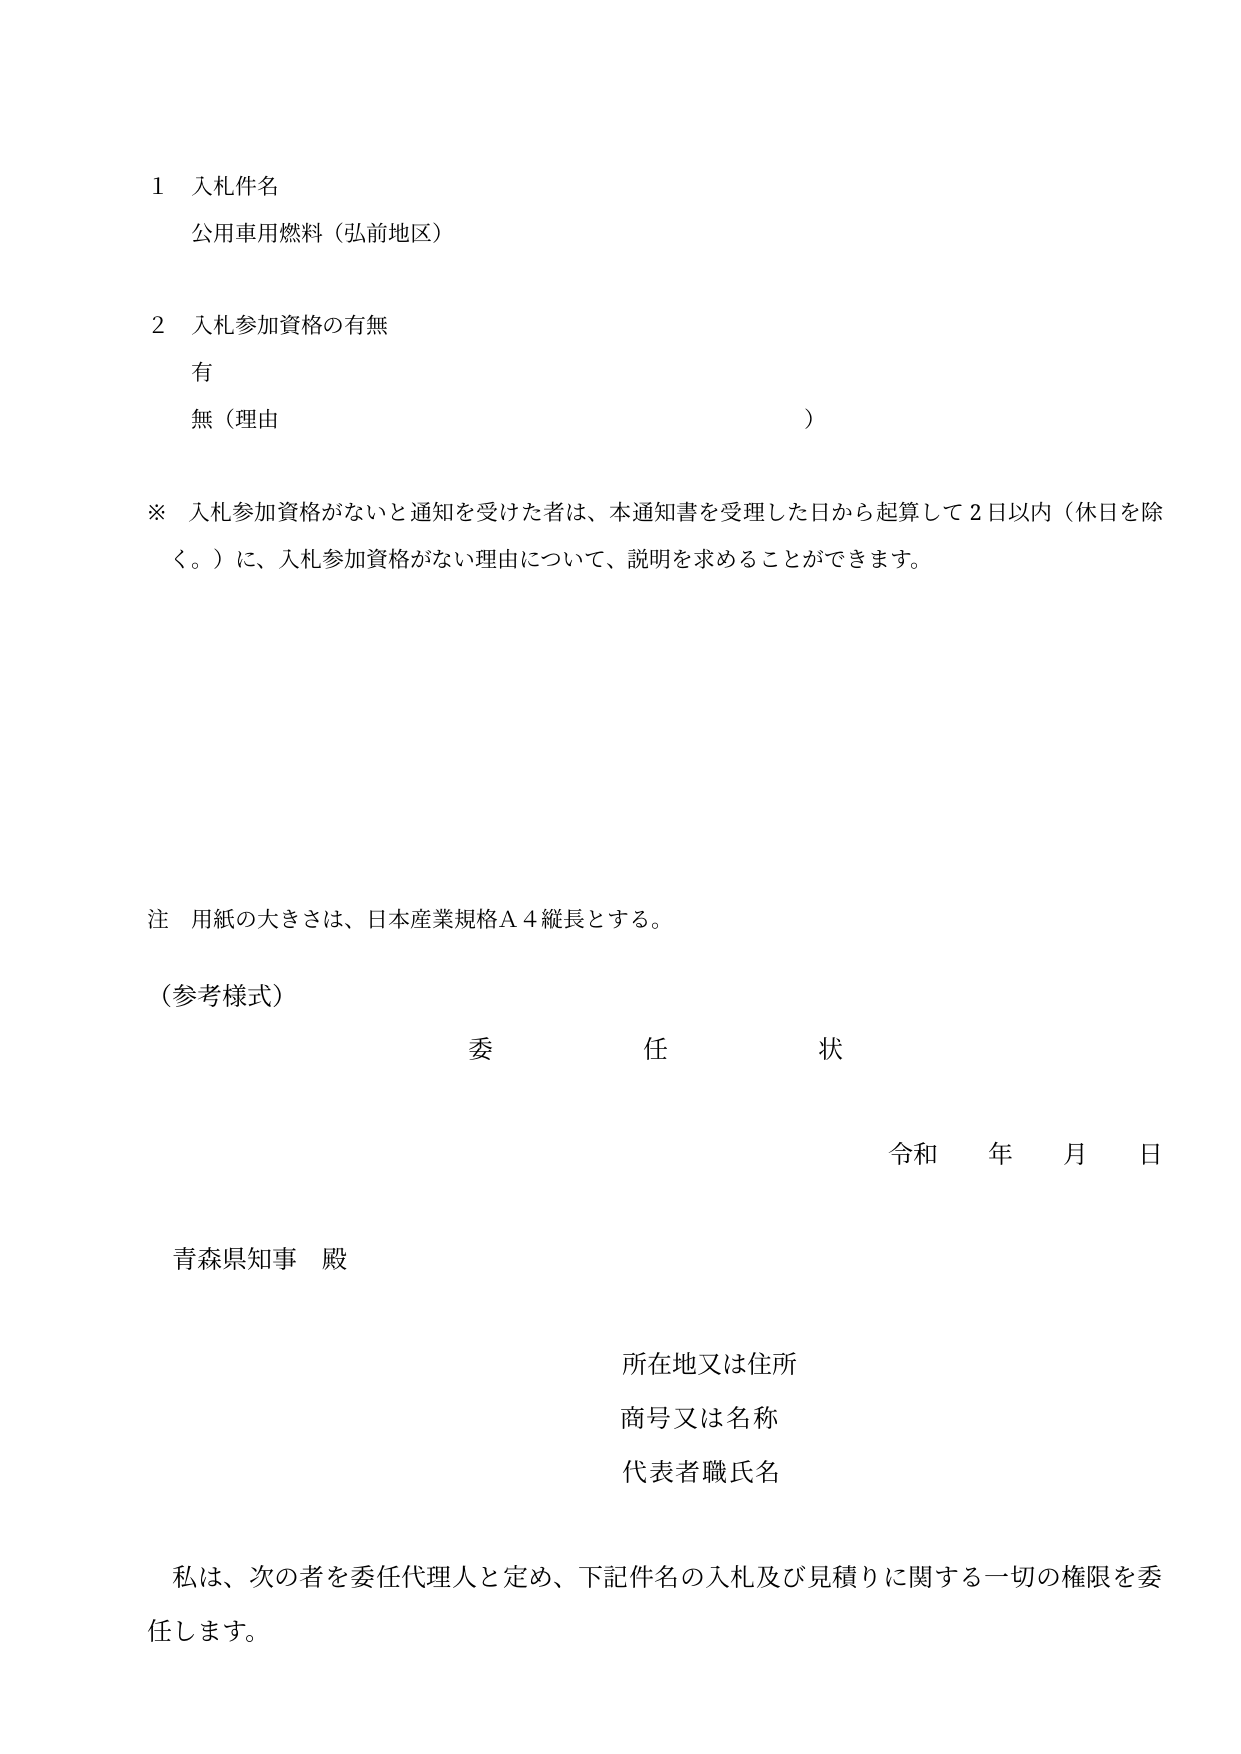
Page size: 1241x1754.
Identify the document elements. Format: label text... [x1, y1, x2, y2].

text 注 用紙の大きさは、日本産業規格Ａ４縦長とする。 [148, 902, 1163, 934]
text ※ 入札参加資格がないと通知を受けた者は、本通知書を受理した日から起算して2日以内（休日を除く。）に、入札参加資格がない理由について、説明を求めることができます。 [148, 495, 1163, 574]
text 公用車用燃料（弘前地区） [148, 216, 1163, 247]
text 委 任 状 [148, 1030, 1163, 1066]
text 令和 年 月 日 [148, 1135, 1163, 1171]
text 商号又は名称 [148, 1399, 1163, 1434]
text 代表者職氏名 [148, 1452, 1152, 1488]
text ２ 入札参加資格の有無 [148, 308, 1163, 339]
text 無（理由 ） [148, 402, 1163, 434]
text 所在地又は住所 [148, 1345, 1163, 1381]
text 私は、次の者を委任代理人と定め、下記件名の入札及び見積りに関する一切の権限を委任します。 [148, 1557, 1163, 1647]
text 有 [148, 355, 1163, 387]
text １ 入札件名 [148, 169, 1163, 200]
text （参考様式） [148, 976, 1163, 1012]
text 青森県知事 殿 [148, 1240, 1163, 1276]
